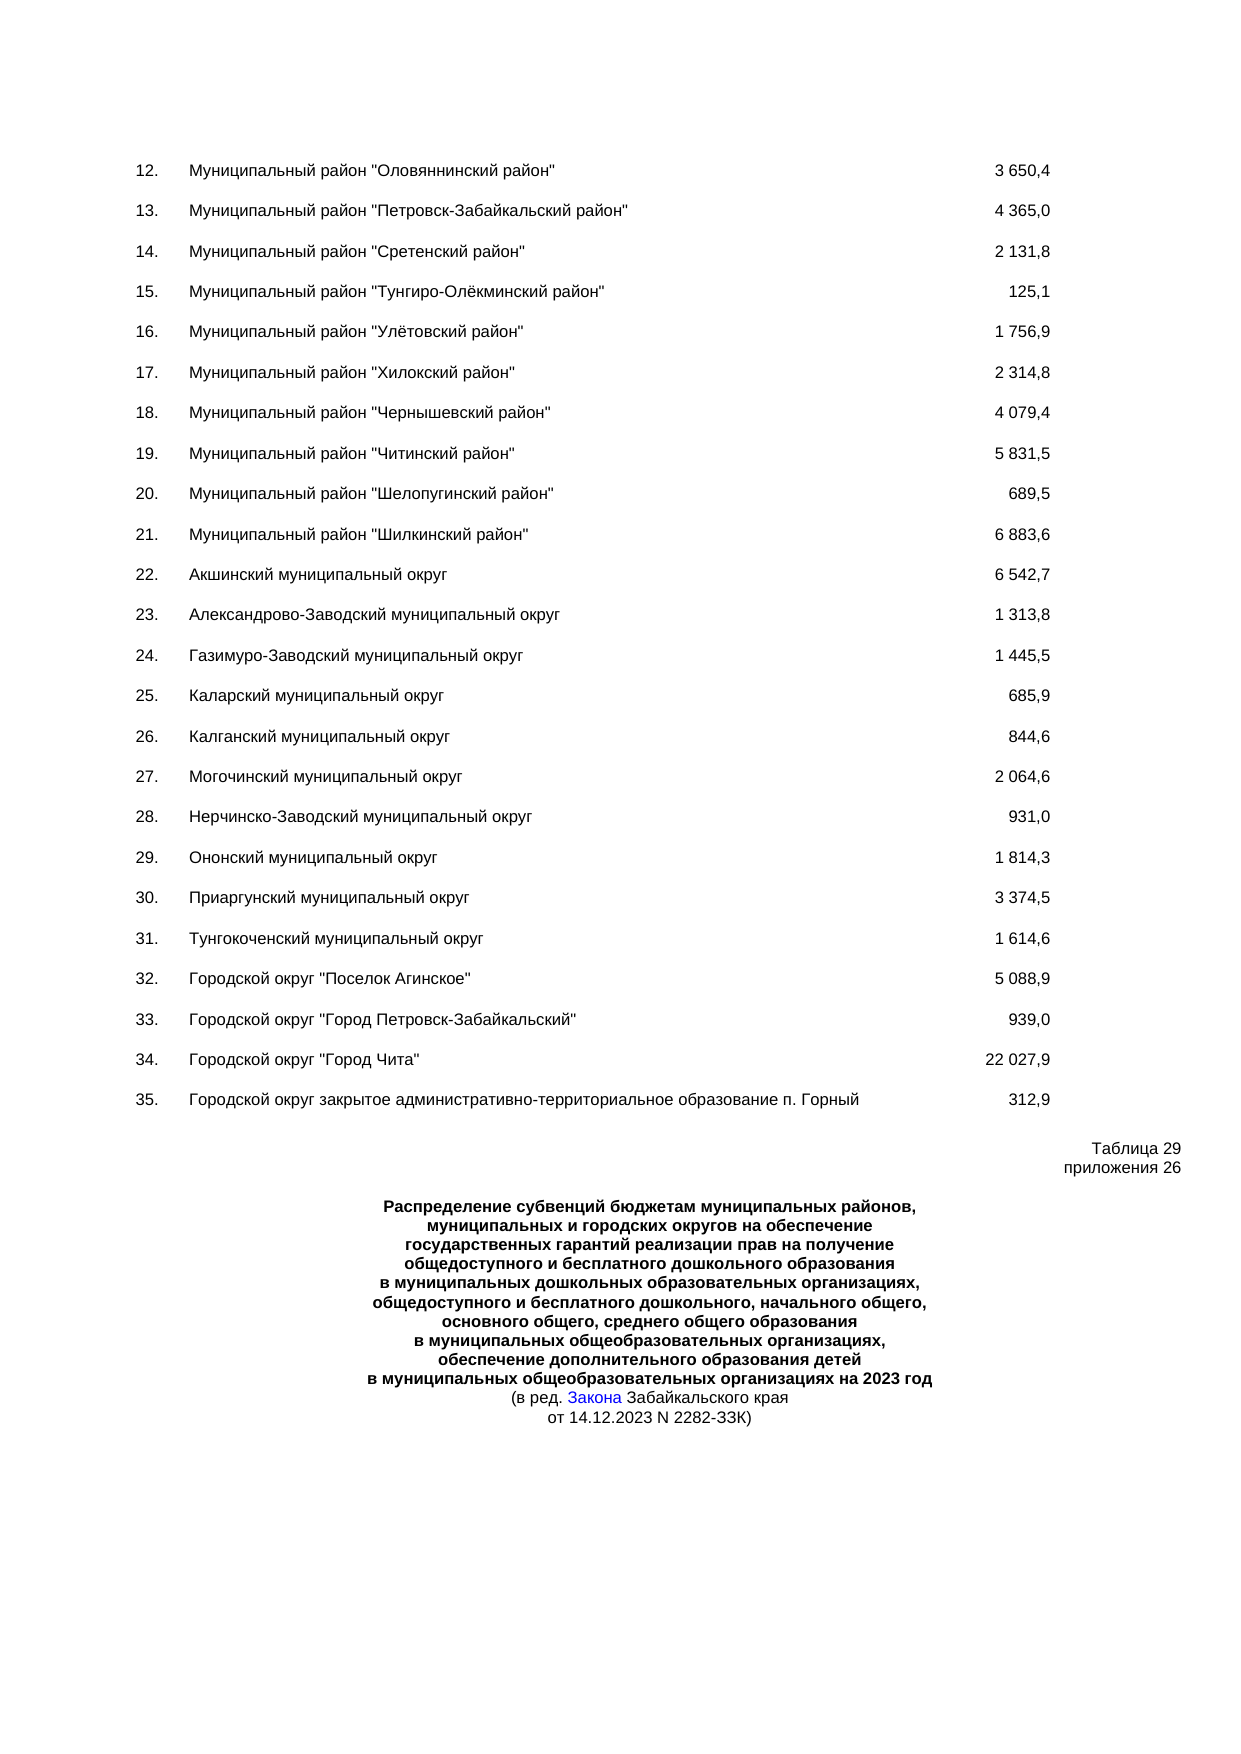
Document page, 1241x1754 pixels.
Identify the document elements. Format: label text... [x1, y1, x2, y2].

text от 14.12.2023 N 2282-ЗЗК) [118, 1407, 1181, 1427]
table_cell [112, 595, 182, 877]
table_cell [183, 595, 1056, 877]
text Распределение субвенций бюджетам муниципальных районов, [118, 1197, 1181, 1216]
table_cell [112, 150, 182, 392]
text основного общего, среднего общего образования [118, 1312, 1181, 1331]
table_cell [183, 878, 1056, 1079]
text приложения 26 [118, 1158, 1181, 1177]
text в муниципальных общеобразовательных организациях на 2023 год [118, 1369, 1181, 1388]
text (в ред. Закона Забайкальского края [118, 1388, 1181, 1407]
text в муниципальных дошкольных образовательных организациях, [118, 1273, 1181, 1292]
text общедоступного и бесплатного дошкольного образования [118, 1254, 1181, 1273]
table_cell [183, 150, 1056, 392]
text муниципальных и городских округов на обеспечение [118, 1216, 1181, 1235]
text общедоступного и бесплатного дошкольного, начального общего, [118, 1292, 1181, 1312]
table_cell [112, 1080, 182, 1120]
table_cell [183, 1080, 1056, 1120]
text государственных гарантий реализации прав на получение [118, 1235, 1181, 1254]
text обеспечение дополнительного образования детей [118, 1350, 1181, 1369]
text Таблица 29 [118, 1139, 1181, 1158]
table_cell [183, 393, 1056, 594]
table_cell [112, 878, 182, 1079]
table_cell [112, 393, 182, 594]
text в муниципальных общеобразовательных организациях, [118, 1331, 1181, 1350]
